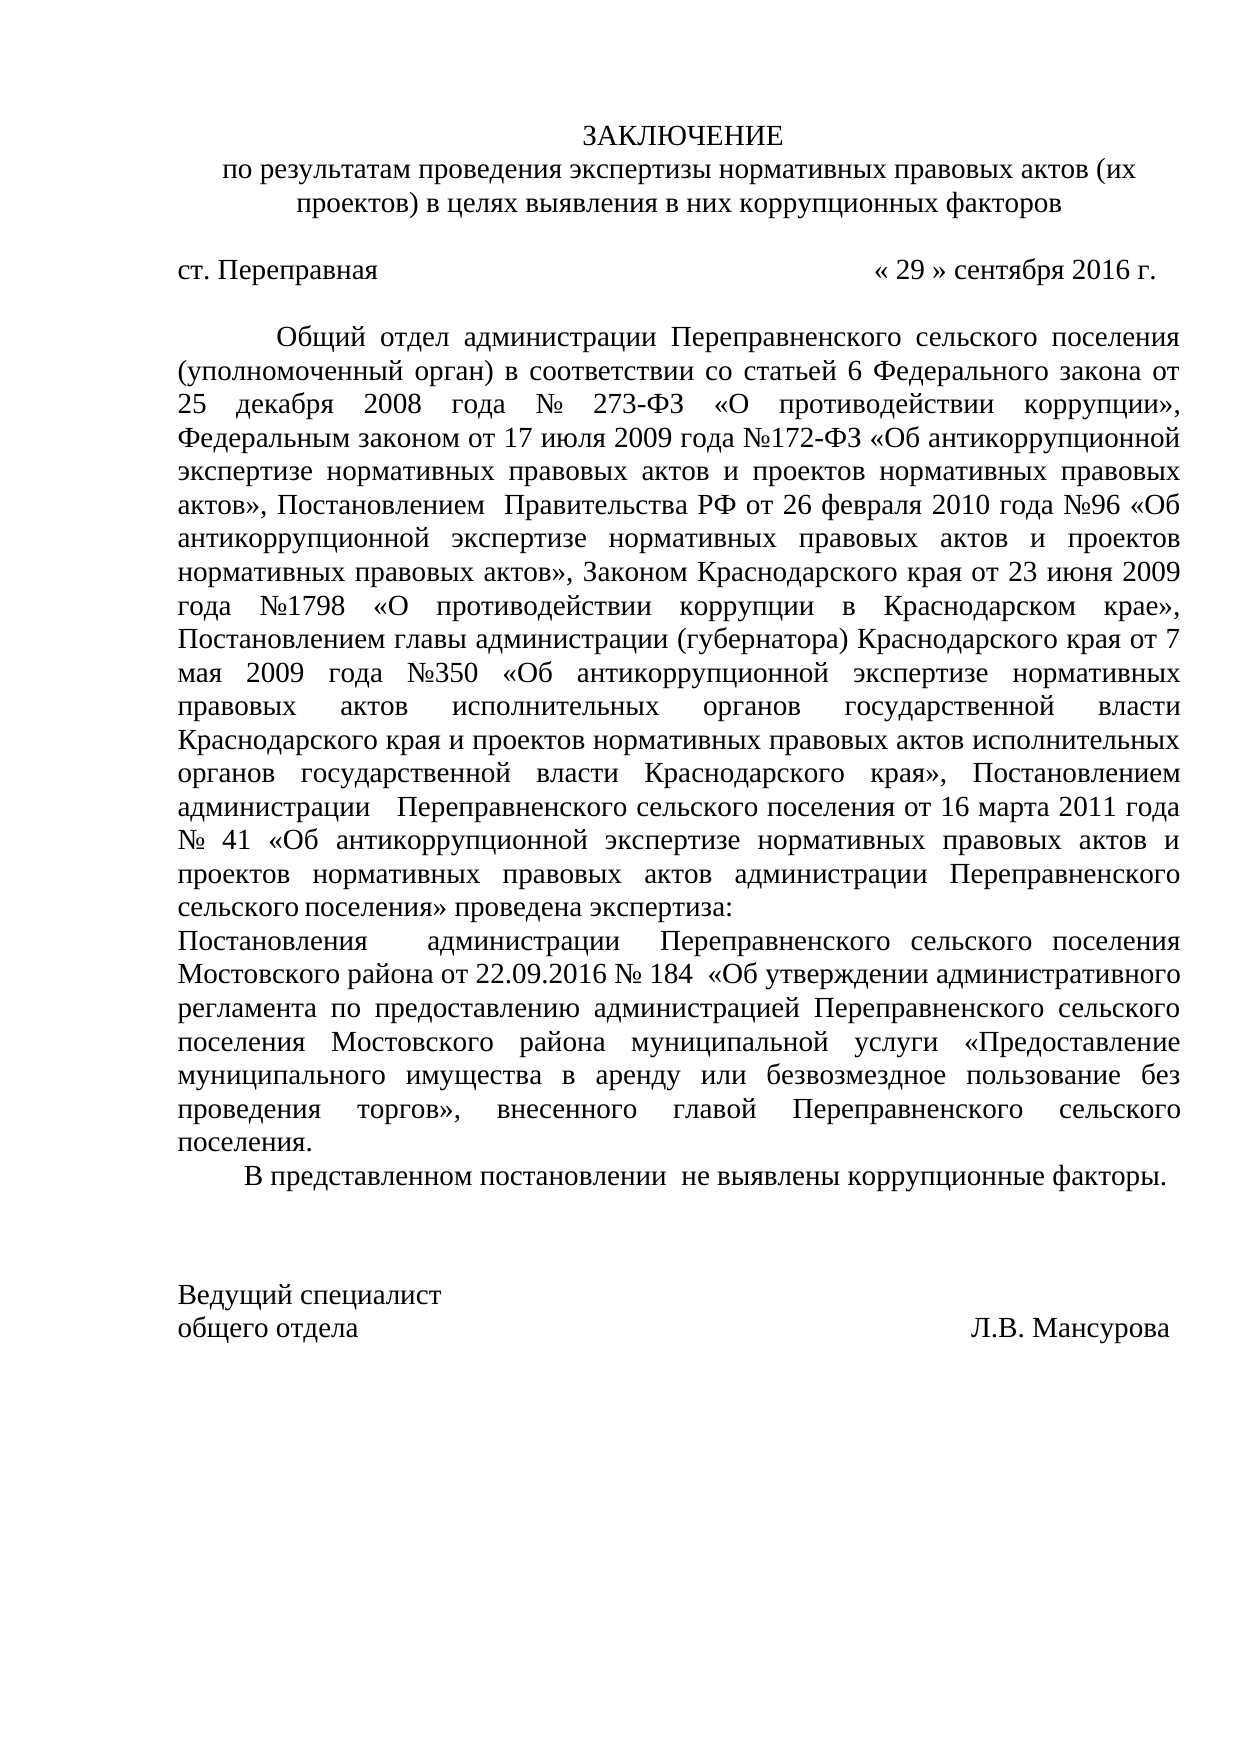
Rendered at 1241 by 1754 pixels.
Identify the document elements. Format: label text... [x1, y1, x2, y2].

text по результатам проведения экспертизы нормативных правовых актов (их проектов) в целях выявления в них коррупционных факторов [177, 152, 1181, 219]
text ст. Переправная « 29 » сентября 2016 г. [177, 252, 1181, 286]
text общего отдела Л.В. Мансурова [177, 1311, 1181, 1344]
text Общий отдел администрации Переправненского сельского поселения (уполномоченный орган) в соответствии со статьей 6 Федерального закона от 25 декабря 2008 года № 273-ФЗ «О противодействии коррупции», Федеральным законом от 17 июля 2009 года №172-ФЗ «Об антикоррупционной экспертизе нормативных правовых актов и проектов нормативных правовых актов», Постановлением Правительства РФ от 26 февраля 2010 года №96 «Об антикоррупционной экспертизе нормативных правовых актов и проектов нормативных правовых актов», Законом Краснодарского края от 23 июня 2009 года №1798 «О противодействии коррупции в Краснодарском крае», Постановлением главы администрации (губернатора) Краснодарского края от 7 мая 2009 года №350 «Об антикоррупционной экспертизе нормативных правовых актов исполнительных органов государственной власти Краснодарского края и проектов нормативных правовых актов исполнительных органов государственной власти Краснодарского края», Постановлением администрации Переправненского сельского поселения от 16 марта 2011 года № 41 «Об антикоррупционной экспертизе нормативных правовых актов и проектов нормативных правовых актов администрации Переправненского сельского поселения» проведена экспертиза: [177, 319, 1181, 923]
text Постановления администрации Переправненского сельского поселения Мостовского района от 22.09.2016 № 184 «Об утверждении административного регламента по предоставлению администрацией Переправненского сельского поселения Мостовского района муниципальной услуги «Предоставление муниципального имущества в аренду или безвозмездное пользование без проведения торгов», внесенного главой Переправненского сельского поселения. [177, 923, 1181, 1158]
text ЗАКЛЮЧЕНИЕ [177, 118, 1181, 152]
text Ведущий специалист [177, 1277, 1181, 1311]
subtitle В представленном постановлении не выявлены коррупционные факторы. [177, 1158, 1181, 1191]
